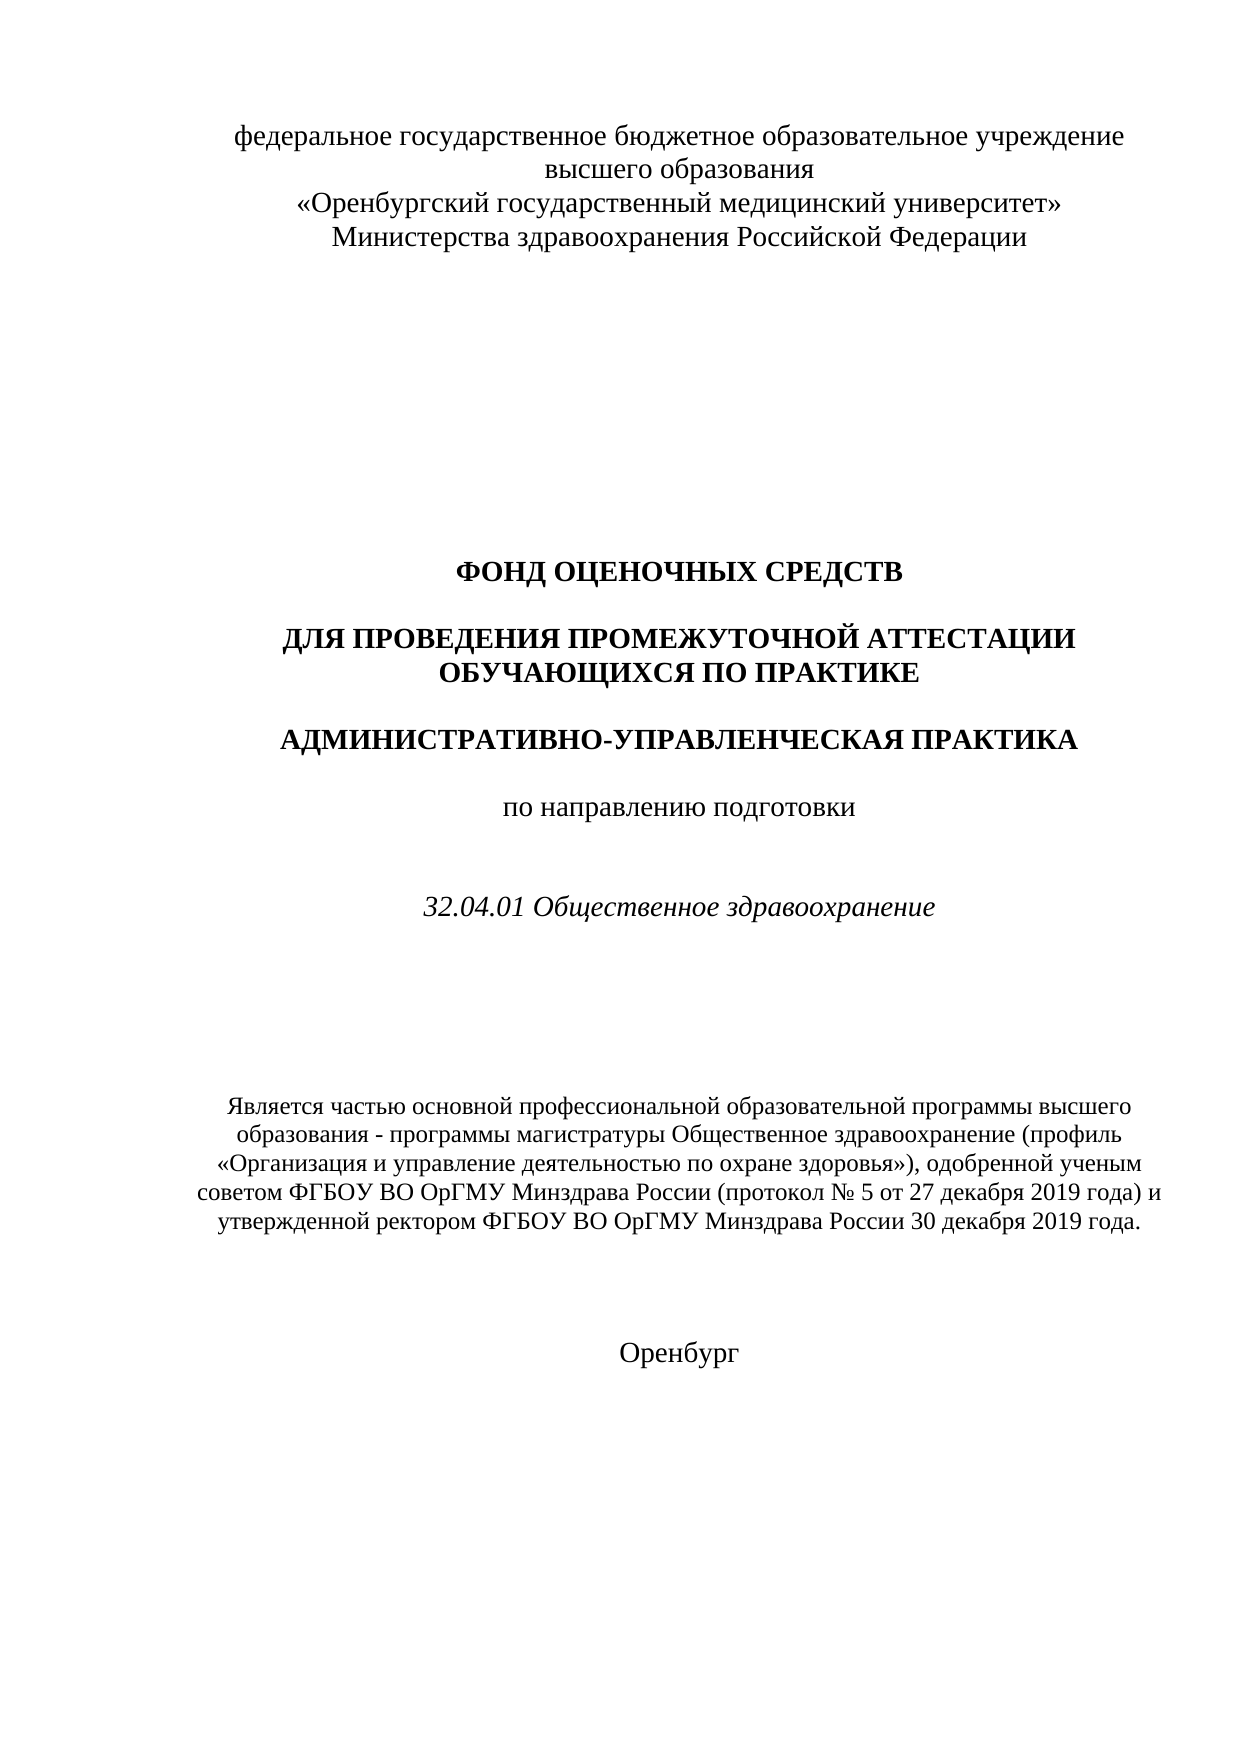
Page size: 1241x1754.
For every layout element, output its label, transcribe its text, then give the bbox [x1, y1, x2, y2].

text федеральное государственное бюджетное образовательное учреждение [177, 118, 1181, 152]
text Является частью основной профессиональной образовательной программы высшего образования - программы магистратуры Общественное здравоохранение (профиль «Организация и управление деятельностью по охране здоровья»), одобренной ученым советом ФГБОУ ВО ОрГМУ Минздрава России (протокол № 5 от 27 декабря 2019 года) и утвержденной ректором ФГБОУ ВО ОрГМУ Минздрава России 30 декабря 2019 года. [177, 1091, 1181, 1234]
text ОБУЧАЮЩИХСЯ ПО ПРАКТИКЕ [177, 655, 1181, 688]
text 32.04.01 Общественное здравоохранение [177, 889, 1181, 923]
text «Оренбургский государственный медицинский университет» [177, 185, 1181, 219]
text Оренбург [177, 1335, 1181, 1369]
text ФОНД ОЦЕНОЧНЫХ СРЕДСТВ [177, 554, 1181, 588]
text АДМИНИСТРАТИВНО-УПРАВЛЕНЧЕСКАЯ ПРАКТИКА [177, 722, 1181, 755]
text ДЛЯ ПРОВЕДЕНИЯ ПРОМЕЖУТОЧНОЙ АТТЕСТАЦИИ [177, 621, 1181, 655]
text Министерства здравоохранения Российской Федерации [177, 219, 1181, 252]
text по направлению подготовки [177, 789, 1181, 822]
text высшего образования [177, 152, 1181, 185]
